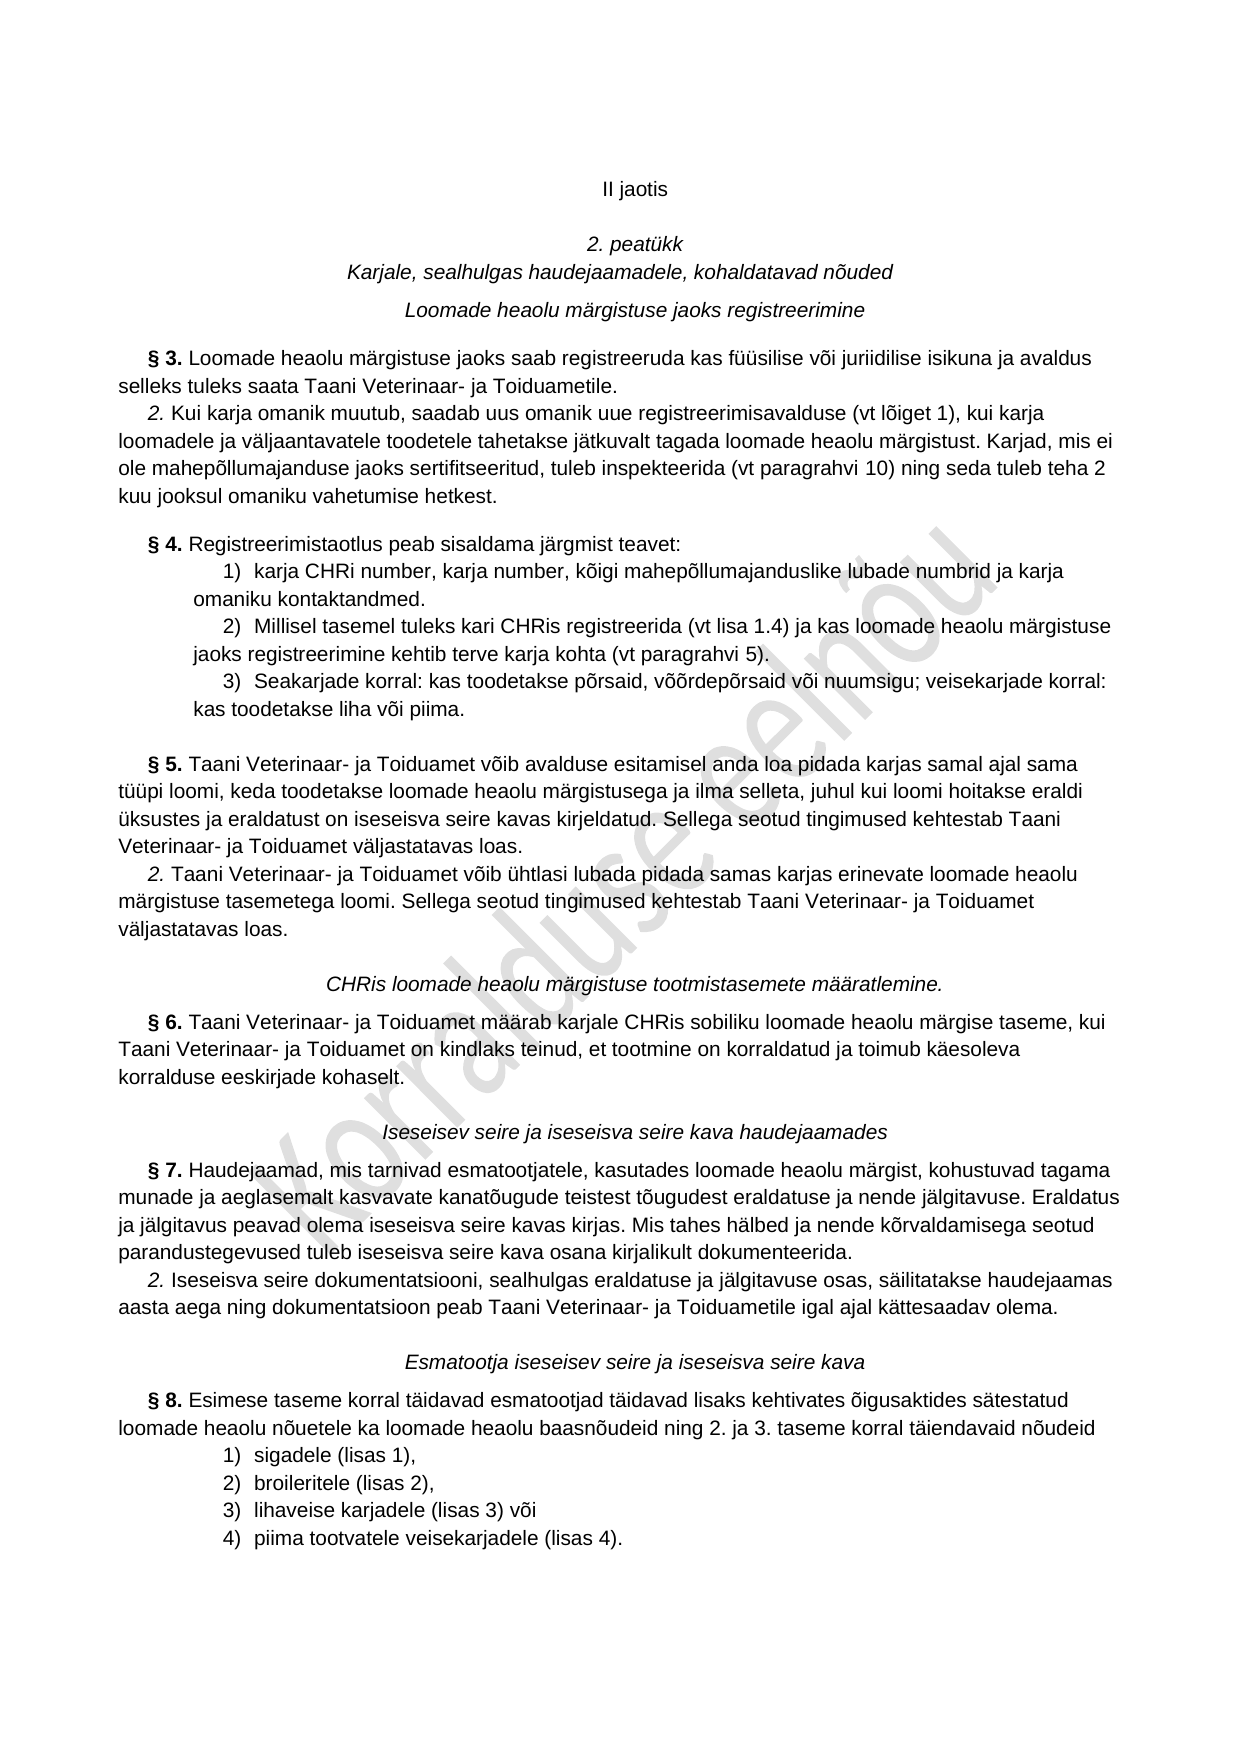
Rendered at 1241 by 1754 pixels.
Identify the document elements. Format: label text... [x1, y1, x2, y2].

text Iseseisev seire ja iseseisva seire kava haudejaamades [118, 1120, 1122, 1144]
text § 6. Taani Veterinaar- ja Toiduamet määrab karjale CHRis sobiliku loomade heaolu märgise taseme, kui Taani Veterinaar- ja Toiduamet on kindlaks teinud, et tootmine on korraldatud ja toimub käesoleva korralduse eeskirjade kohaselt. [118, 1010, 1122, 1089]
text 2. Taani Veterinaar- ja Toiduamet võib ühtlasi lubada pidada samas karjas erinevate loomade heaolu märgistuse tasemetega loomi. Sellega seotud tingimused kehtestab Taani Veterinaar- ja Toiduamet väljastatavas loas. [118, 862, 1122, 941]
list lihaveise karjadele (lisas 3) või [193, 1498, 1122, 1522]
subtitle 2. peatükk Karjale, sealhulgas haudejaamadele, kohaldatavad nõuded [118, 232, 1122, 284]
text 2. Kui karja omanik muutub, saadab uus omanik uue registreerimisavalduse (vt lõiget 1), kui karja loomadele ja väljaantavatele toodetele tahetakse jätkuvalt tagada loomade heaolu märgistust. Karjad, mis ei ole mahepõllumajanduse jaoks sertifitseeritud, tuleb inspekteerida (vt paragrahvi 10) ning seda tuleb teha 2 kuu jooksul omaniku vahetumise hetkest. [118, 401, 1122, 507]
text § 8. Esimese taseme korral täidavad esmatootjad täidavad lisaks kehtivates õigusaktides sätestatud loomade heaolu nõuetele ka loomade heaolu baasnõudeid ning 2. ja 3. taseme korral täiendavaid nõudeid [118, 1388, 1122, 1439]
text Esmatootja iseseisev seire ja iseseisva seire kava [118, 1350, 1122, 1374]
text § 4. Registreerimistaotlus peab sisaldama järgmist teavet: [118, 532, 1122, 556]
list karja CHRi number, karja number, kõigi mahepõllumajanduslike lubade numbrid ja karja omaniku kontaktandmed. [193, 559, 1122, 611]
text 2. Iseseisva seire dokumentatsiooni, sealhulgas eraldatuse ja jälgitavuse osas, säilitatakse haudejaamas aasta aega ning dokumentatsioon peab Taani Veterinaar- ja Toiduametile igal ajal kättesaadav olema. [118, 1268, 1122, 1319]
text Loomade heaolu märgistuse jaoks registreerimine [118, 298, 1122, 322]
text CHRis loomade heaolu märgistuse tootmistasemete määratlemine. [118, 972, 1122, 996]
text § 3. Loomade heaolu märgistuse jaoks saab registreeruda kas füüsilise või juriidilise isikuna ja avaldus selleks tuleks saata Taani Veterinaar- ja Toiduametile. [118, 346, 1122, 397]
list Millisel tasemel tuleks kari CHRis registreerida (vt lisa 1.4) ja kas loomade heaolu märgistuse jaoks registreerimine kehtib terve karja kohta (vt paragrahvi 5). [193, 614, 1122, 666]
list sigadele (lisas 1), [193, 1443, 1122, 1467]
list broileritele (lisas 2), [193, 1471, 1122, 1494]
text § 7. Haudejaamad, mis tarnivad esmatootjatele, kasutades loomade heaolu märgist, kohustuvad tagama munade ja aeglasemalt kasvavate kanatõugude teistest tõugudest eraldatuse ja nende jälgitavuse. Eraldatus ja jälgitavus peavad olema iseseisva seire kavas kirjas. Mis tahes hälbed ja nende kõrvaldamisega seotud parandustegevused tuleb iseseisva seire kava osana kirjalikult dokumenteerida. [118, 1158, 1122, 1264]
list piima tootvatele veisekarjadele (lisas 4). [193, 1526, 1122, 1549]
text § 5. Taani Veterinaar- ja Toiduamet võib avalduse esitamisel anda loa pidada karjas samal ajal sama tüüpi loomi, keda toodetakse loomade heaolu märgistusega ja ilma selleta, juhul kui loomi hoitakse eraldi üksustes ja eraldatust on iseseisva seire kavas kirjeldatud. Sellega seotud tingimused kehtestab Taani Veterinaar- ja Toiduamet väljastatavas loas. [118, 752, 1122, 858]
subtitle II jaotis [118, 177, 1122, 201]
list Seakarjade korral: kas toodetakse põrsaid, võõrdepõrsaid või nuumsigu; veisekarjade korral: kas toodetakse liha või piima. [193, 669, 1122, 721]
